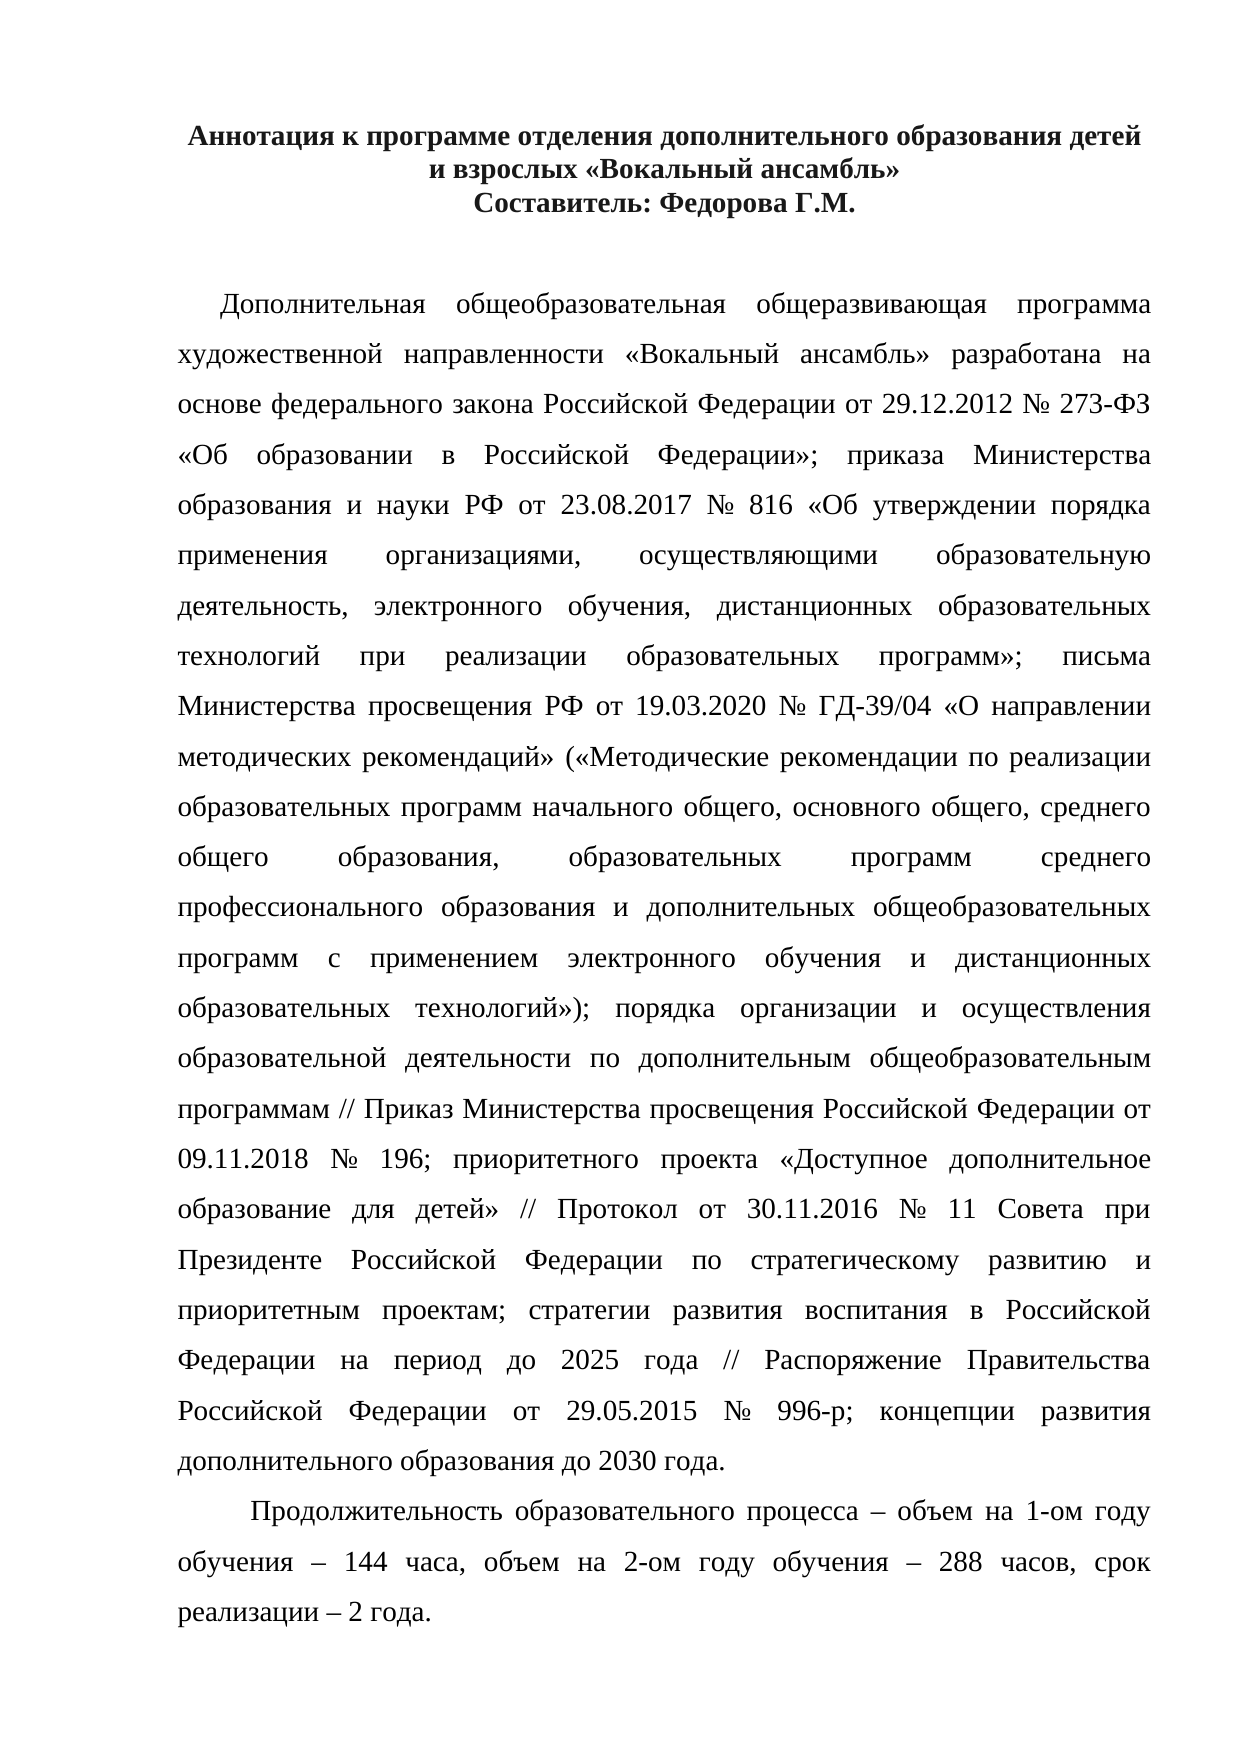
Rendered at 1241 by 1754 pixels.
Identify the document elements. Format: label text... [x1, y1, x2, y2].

text Аннотация к программе отделения дополнительного образования детей и взрослых «Вокальный ансамбль» [177, 118, 1152, 185]
text Продолжительность образовательного процесса – объем на 1-ом году обучения – 144 часа, объем на 2-ом году обучения – 288 часов, срок реализации – 2 года. [177, 1493, 1152, 1627]
text Составитель: Федорова Г.М. [177, 185, 1152, 219]
text Дополнительная общеобразовательная общеразвивающая программа художественной направленности «Вокальный ансамбль» разработана на основе федерального закона Российской Федерации от 29.12.2012 № 273-ФЗ «Об образовании в Российской Федерации»; приказа Министерства образования и науки РФ от 23.08.2017 № 816 «Об утверждении порядка применения организациями, осуществляющими образовательную деятельность, электронного обучения, дистанционных образовательных технологий при реализации образовательных программ»; письма Министерства просвещения РФ от 19.03.2020 № ГД-39/04 «О направлении методических рекомендаций» («Методические рекомендации по реализации образовательных программ начального общего, основного общего, среднего общего образования, образовательных программ среднего профессионального образования и дополнительных общеобразовательных программ с применением электронного обучения и дистанционных образовательных технологий»); порядка организации и осуществления образовательной деятельности по дополнительным общеобразовательным программам // Приказ Министерства просвещения Российской Федерации от 09.11.2018 № 196; приоритетного проекта «Доступное дополнительное образование для детей» // Протокол от 30.11.2016 № 11 Совета при Президенте Российской Федерации по стратегическому развитию и приоритетным проектам; стратегии развития воспитания в Российской Федерации на период до 2025 года // Распоряжение Правительства Российской Федерации от 29.05.2015 № 996-р; концепции развития дополнительного образования до 2030 года. [177, 286, 1152, 1477]
